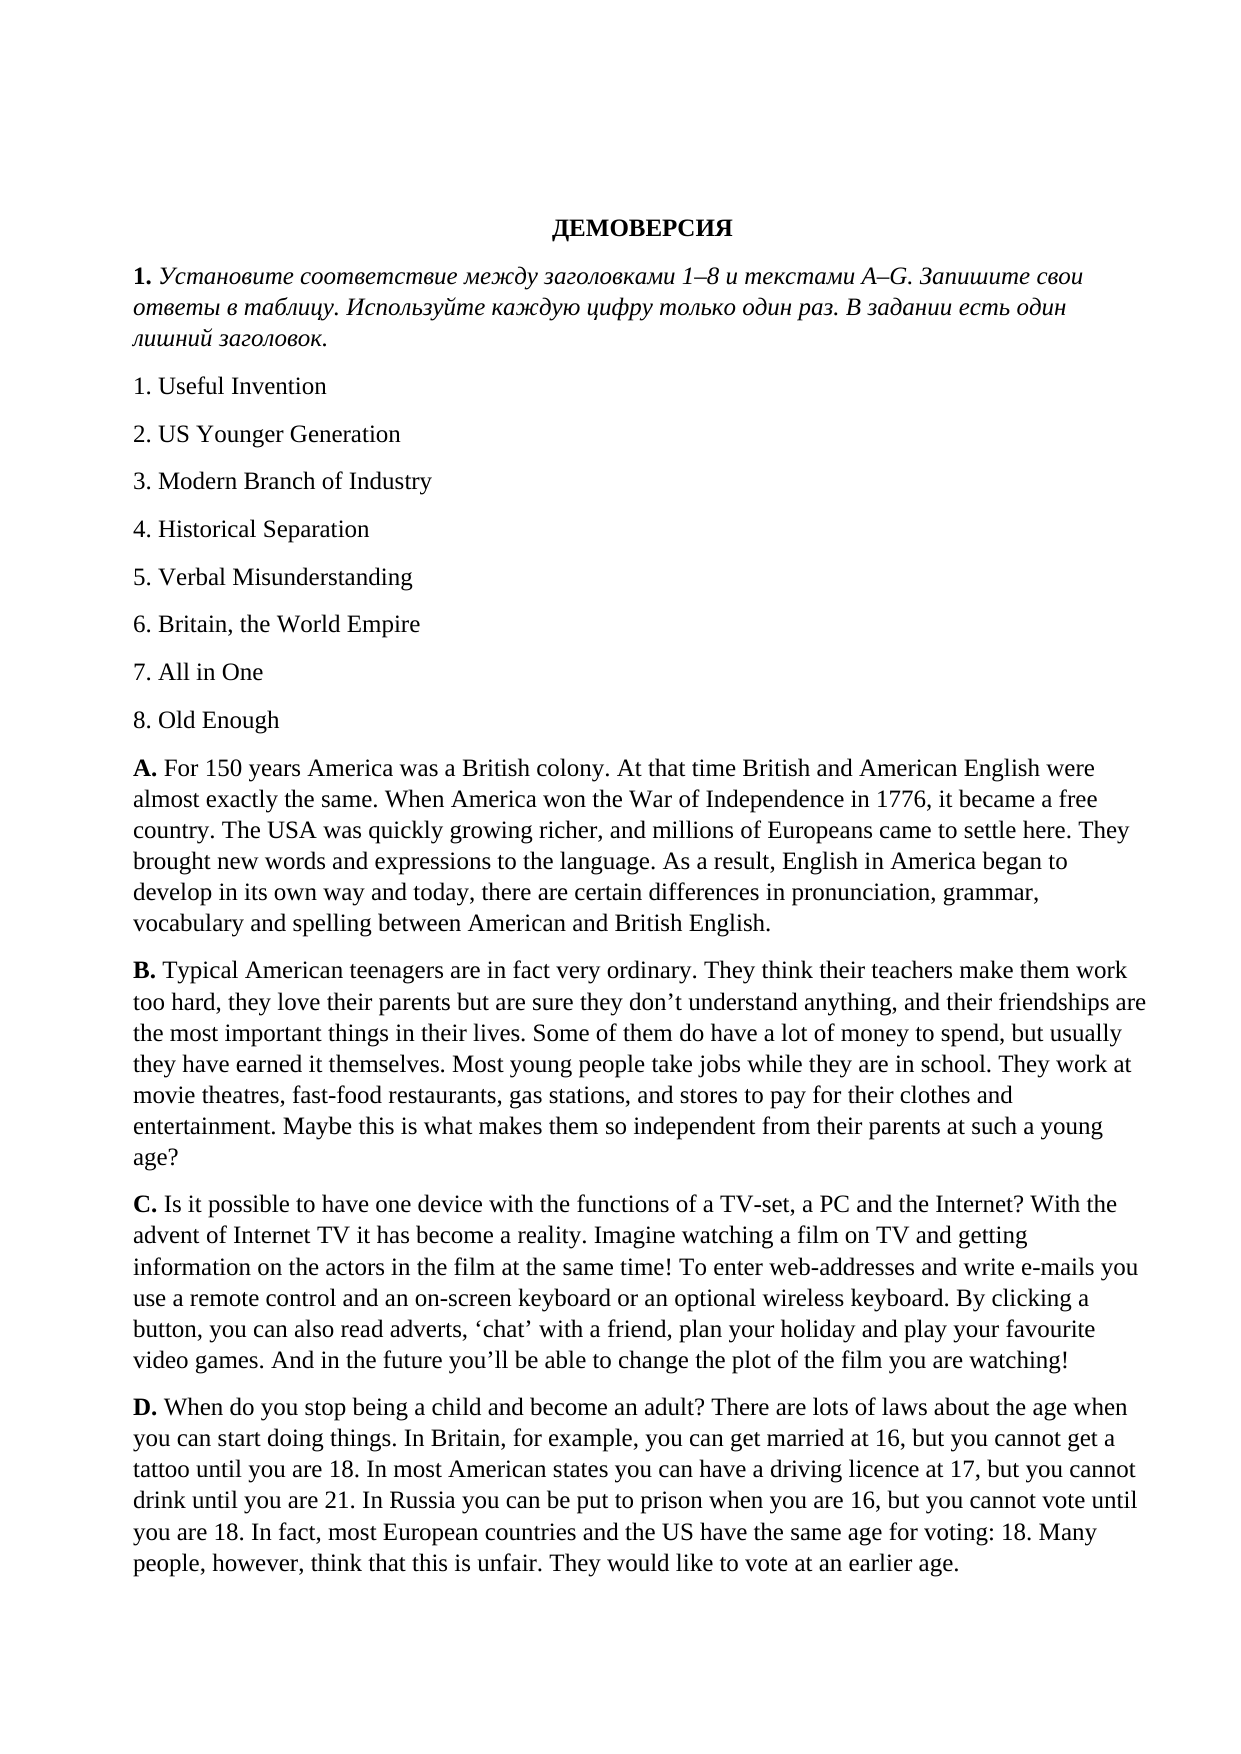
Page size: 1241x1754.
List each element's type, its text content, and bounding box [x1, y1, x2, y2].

text 7. All in One [133, 657, 1152, 686]
text 4. Historical Separation [133, 514, 1152, 543]
text D. When do you stop being a child and become an adult? There are lots of laws about the age when you can start doing things. In Britain, for example, you can get married at 16, but you cannot get a tattoo until you are 18. In most American states you can have a driving licence at 17, but you cannot drink until you are 21. In Russia you can be put to prison when you are 16, but you cannot vote until you are 18. In fact, most European countries and the US have the same age for voting: 18. Many people, however, think that this is unfair. They would like to vote at an earlier age. [133, 1392, 1152, 1576]
text A. For 150 years America was a British colony. At that time British and American English were almost exactly the same. When America won the War of Independence in 1776, it became a free country. The USA was quickly growing richer, and millions of Europeans came to settle here. They brought new words and expressions to the language. As a result, English in America began to develop in its own way and today, there are certain differences in pronunciation, grammar, vocabulary and spelling between American and British English. [133, 753, 1152, 937]
text B. Typical American teenagers are in fact very ordinary. They think their teachers make them work too hard, they love their parents but are sure they don’t understand anything, and their friendships are the most important things in their lives. Some of them do have a lot of money to spend, but usually they have earned it themselves. Most young people take jobs while they are in school. They work at movie theatres, fast-food restaurants, gas stations, and stores to pay for their clothes and entertainment. Maybe this is what makes them so independent from their parents at such a young age? [133, 956, 1152, 1171]
text 6. Britain, the World Empire [133, 609, 1152, 638]
text C. Is it possible to have one device with the functions of a TV-set, a PC and the Internet? With the advent of Internet TV it has become a reality. Imagine watching a film on TV and getting information on the actors in the film at the same time! To enter web-addresses and write e-mails you use a remote control and an on-screen keyboard or an optional wireless keyboard. By clicking a button, you can also read adverts, ‘chat’ with a friend, plan your holiday and play your favourite video games. And in the future you’ll be able to change the plot of the film you are watching! [133, 1189, 1152, 1373]
text 3. Modern Branch of Industry [133, 466, 1152, 495]
text 5. Verbal Misunderstanding [133, 562, 1152, 591]
text 8. Old Enough [133, 705, 1152, 734]
text ДЕМОВЕРСИЯ [133, 213, 1152, 242]
text 1. Useful Invention [133, 371, 1152, 400]
text 1. Установите соответствие между заголовками 1–8 и текстами A–G. Запишите свои ответы в таблицу. Используйте каждую цифру только один раз. В задании есть один лишний заголовок. [133, 261, 1152, 352]
text 2. US Younger Generation [133, 419, 1152, 447]
